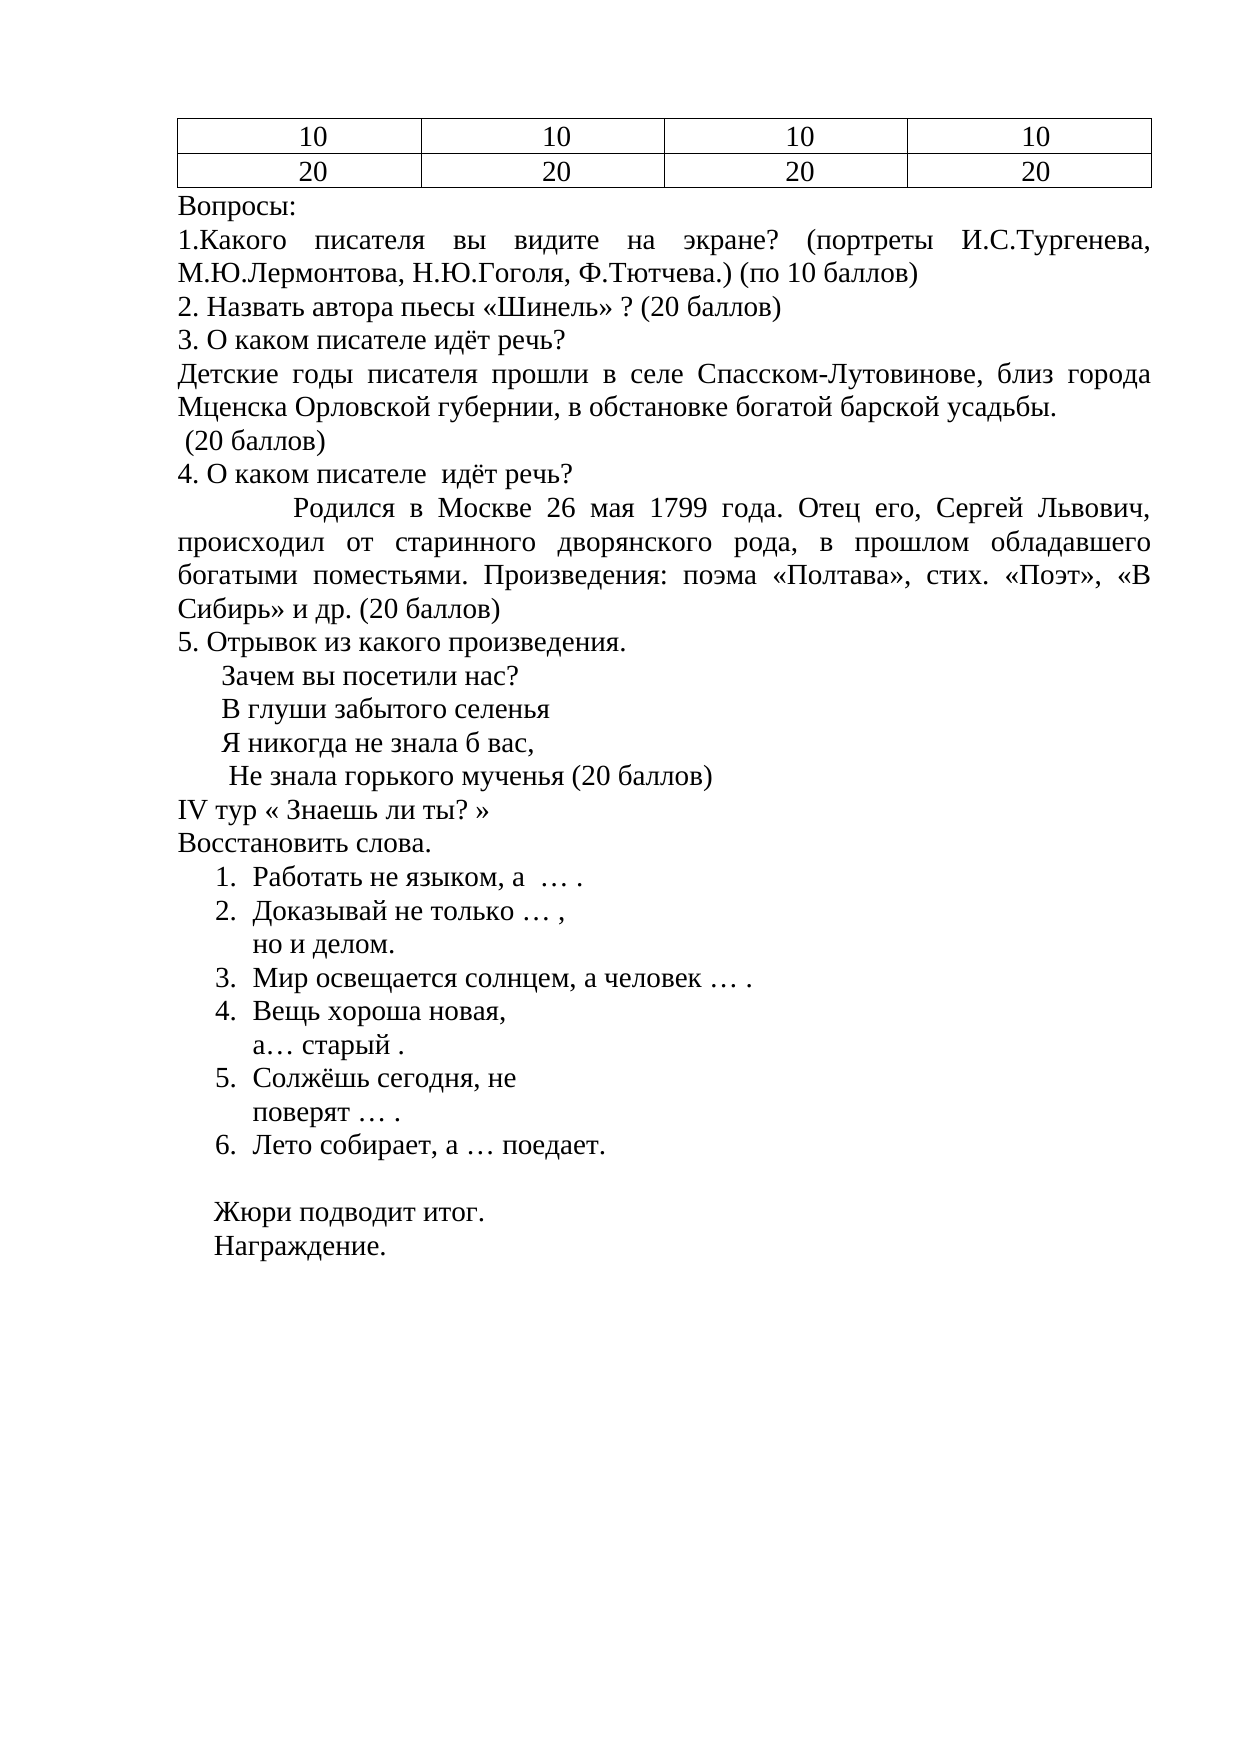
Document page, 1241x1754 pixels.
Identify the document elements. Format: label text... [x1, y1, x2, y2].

table_cell 20 [178, 154, 421, 187]
text Восстановить слова. [177, 826, 1152, 859]
list поверят … . [252, 1094, 1152, 1127]
text 3. О каком писателе идёт речь? [177, 322, 1152, 356]
text Зачем вы посетили нас? [177, 658, 1152, 691]
list Доказывай не только … , [215, 893, 1152, 926]
text В глуши забытого селенья [177, 691, 1152, 725]
table_cell 20 [908, 154, 1151, 187]
text 2. Назвать автора пьесы «Шинель» ? (20 баллов) [177, 289, 1152, 322]
text Не знала горького мученья (20 баллов) [177, 758, 1152, 792]
text IV тур « Знаешь ли ты? » [177, 792, 1152, 826]
list а… старый . [252, 1027, 1152, 1060]
text 5. Отрывок из какого произведения. [177, 624, 1152, 658]
list Мир освещается солнцем, а человек … . [215, 960, 1152, 993]
table_header 10 [665, 119, 907, 153]
text Я никогда не знала б вас, [177, 725, 1152, 758]
text Жюри подводит итог. [177, 1194, 1152, 1228]
table_cell 20 [665, 154, 907, 187]
list Солжёшь сегодня, не [215, 1060, 1152, 1094]
text Родился в Москве 26 мая 1799 года. Отец его, Сергей Львович, происходил от старинного дворянского рода, в прошлом обладавшего богатыми поместьями. Произведения: поэма «Полтава», стих. «Поэт», «В Сибирь» и др. (20 баллов) [177, 490, 1152, 624]
list Лето собирает, а … поедает. [215, 1127, 1152, 1161]
text (20 баллов) [177, 423, 1152, 457]
text Вопросы: [177, 188, 1152, 222]
text 4. О каком писателе идёт речь? [177, 457, 1152, 490]
text 1.Какого писателя вы видите на экране? (портреты И.С.Тургенева, М.Ю.Лермонтова, Н.Ю.Гоголя, Ф.Тютчева.) (по 10 баллов) [177, 222, 1152, 289]
table_cell 20 [422, 154, 664, 187]
text Награждение. [177, 1228, 1152, 1262]
table_header 10 [422, 119, 664, 153]
table_header 10 [178, 119, 421, 153]
list Работать не языком, а … . [215, 859, 1152, 893]
table_header 10 [908, 119, 1151, 153]
list Вещь хороша новая, [215, 993, 1152, 1027]
list но и делом. [252, 926, 1152, 960]
text Детские годы писателя прошли в селе Спасском-Лутовинове, близ города Мценска Орловской губернии, в обстановке богатой барской усадьбы. [177, 356, 1152, 423]
